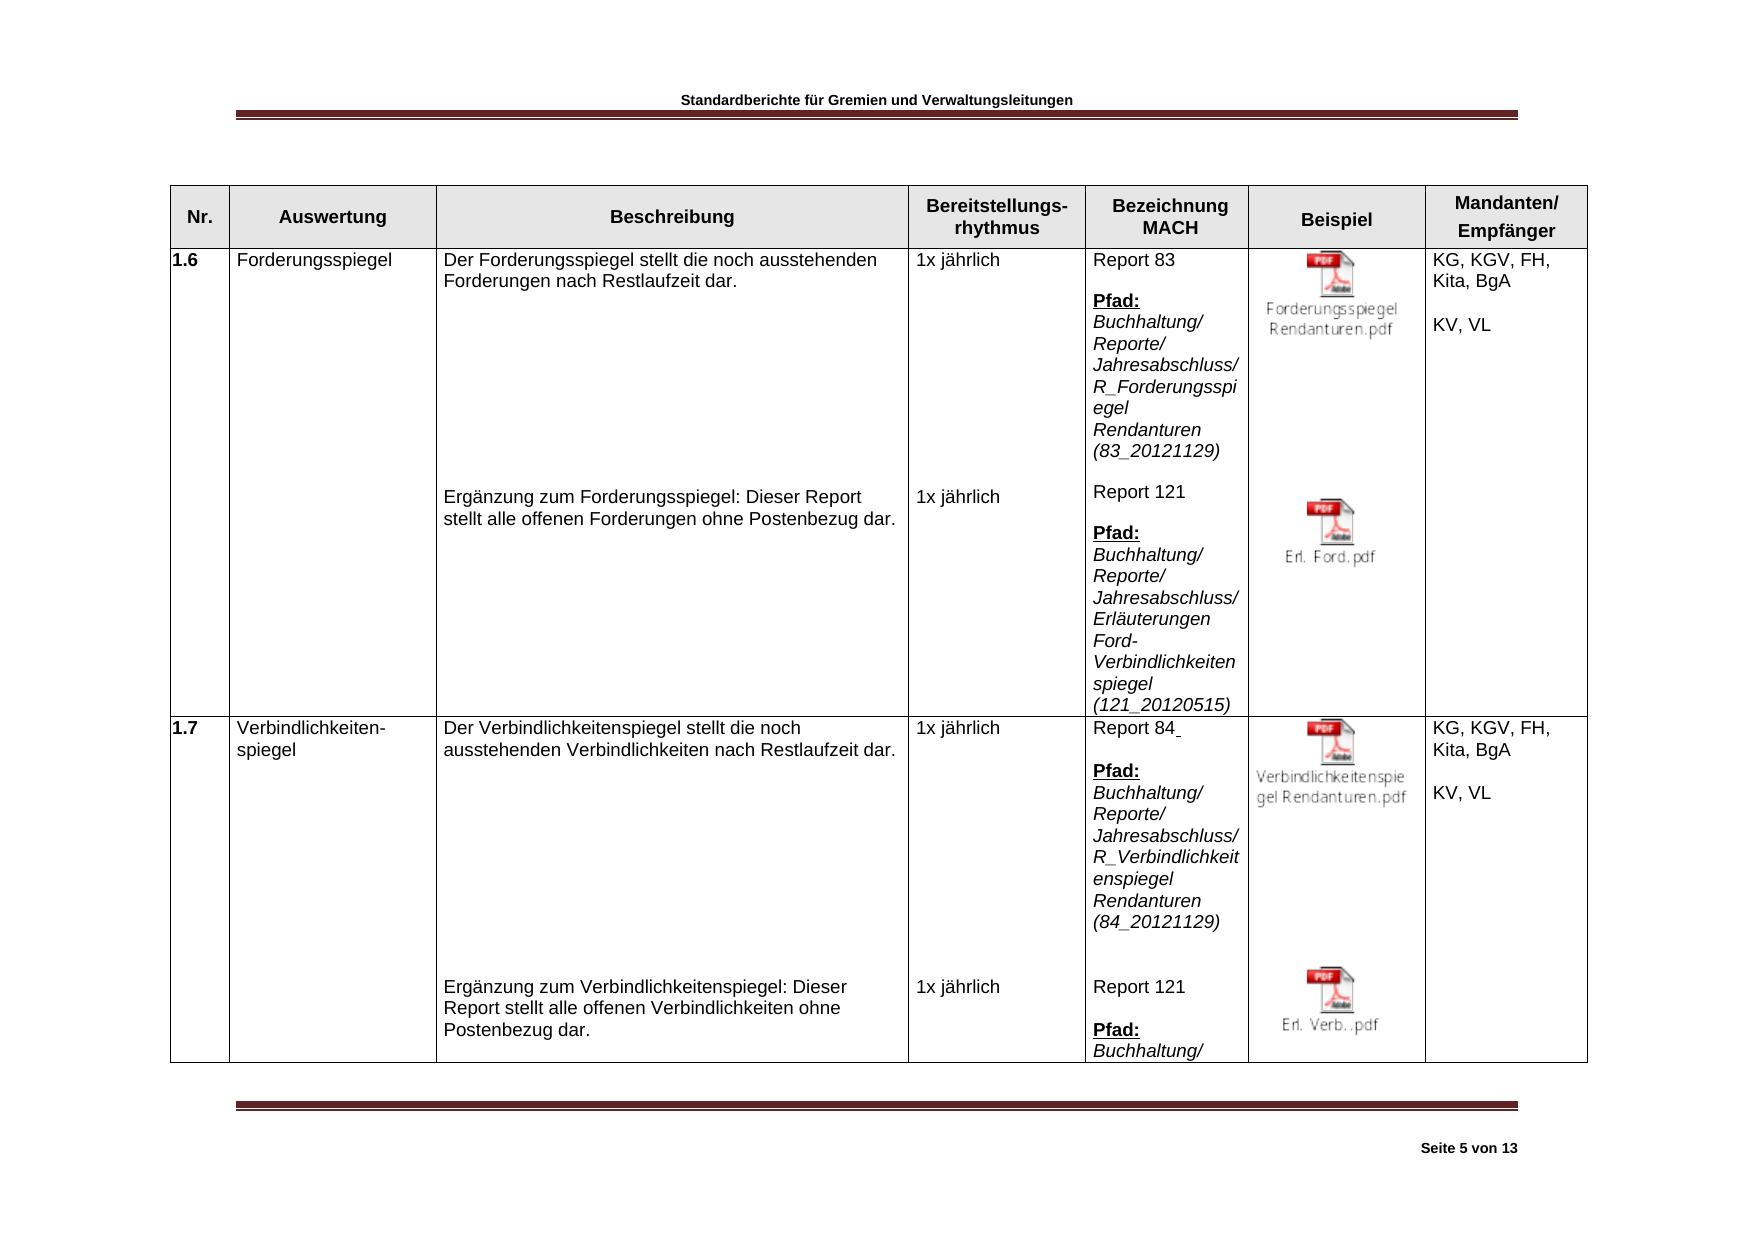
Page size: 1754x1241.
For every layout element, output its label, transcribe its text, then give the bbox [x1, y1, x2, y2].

table_cell 1x jährlich 1x jährlich [909, 249, 1085, 716]
table_cell [171, 249, 229, 716]
table_header Beispiel [1249, 186, 1425, 248]
table_cell [171, 717, 229, 1062]
table_cell [1249, 717, 1425, 1062]
table_cell Report 83 Pfad: Buchhaltung/ Reporte/ Jahresabschluss/ R_Forderungsspiegel Rendanturen (83_20121129) Report 121 Pfad: Buchhaltung/ Reporte/ Jahresabschluss/Erläuterungen Ford- Verbindlichkeitenspiegel (121_20120515) [1086, 249, 1248, 716]
table_cell [1249, 249, 1425, 716]
table_cell 1x jährlich 1x jährlich [909, 717, 1085, 1062]
table_header Bezeichnung MACH [1086, 186, 1248, 248]
table_header Nr. [171, 186, 229, 248]
table_cell KG, KGV, FH, Kita, BgA KV, VL [1426, 249, 1587, 716]
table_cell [1086, 717, 1248, 1062]
table_cell Verbindlichkeiten-spiegel [230, 717, 436, 1062]
table_cell KG, KGV, FH, Kita, BgA KV, VL [1426, 717, 1587, 1062]
table_cell Forderungsspiegel [230, 249, 436, 716]
table_header Bereitstellungs-rhythmus [909, 186, 1085, 248]
table_header Auswertung [230, 186, 436, 248]
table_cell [437, 717, 908, 1062]
table_header Mandanten/ Empfänger [1426, 186, 1587, 248]
table_cell Der Forderungsspiegel stellt die noch ausstehenden Forderungen nach Restlaufzeit dar. Ergänzung zum Forderungsspiegel: Dieser Report stellt alle offenen Forderungen ohne Postenbezug dar. [437, 249, 908, 716]
table_header Beschreibung [437, 186, 908, 248]
